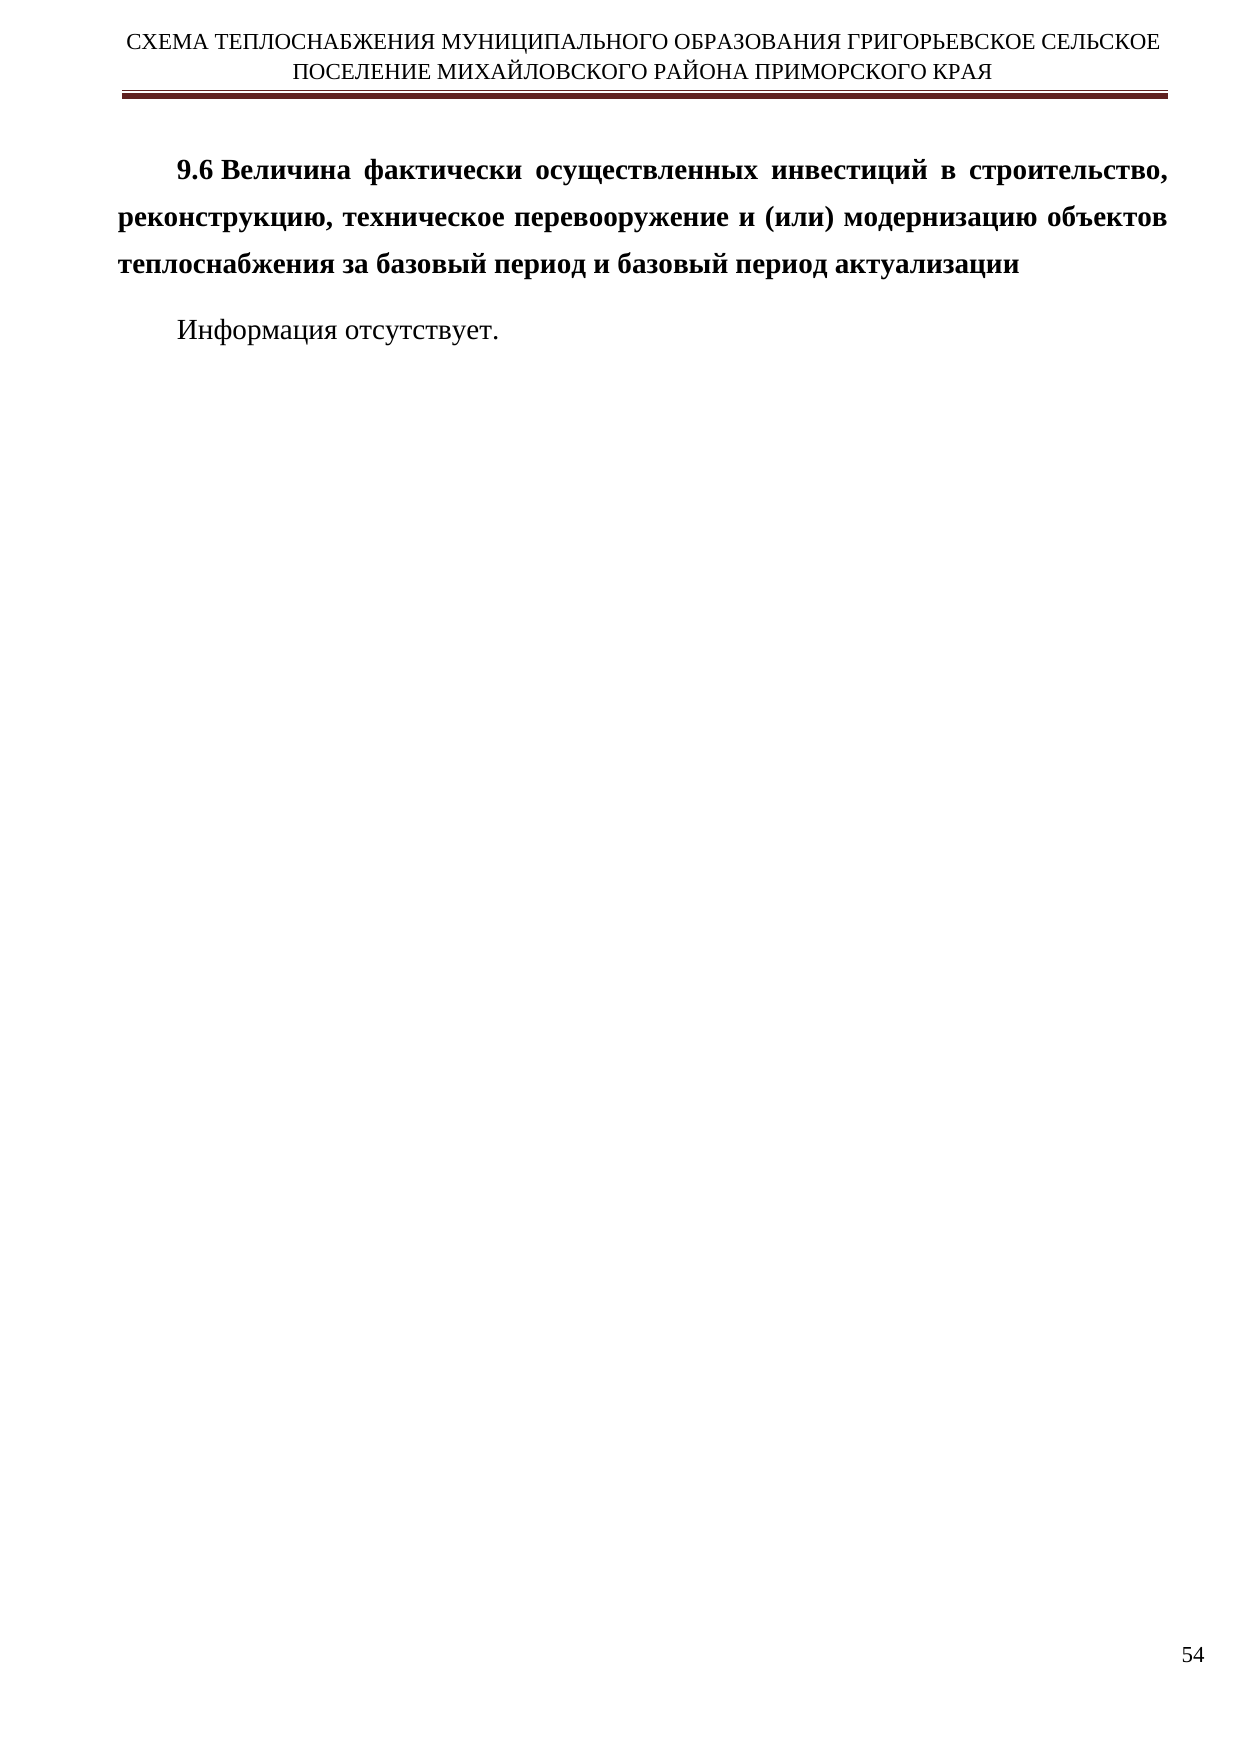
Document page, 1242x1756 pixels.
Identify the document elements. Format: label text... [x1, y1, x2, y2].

text 9.6 Величина фактически осуществленных инвестиций в строительство, реконструкцию, техническое перевооружение и (или) модернизацию объектов теплоснабжения за базовый период и базовый период актуализации [118, 152, 1169, 279]
text Информация отсутствует. [118, 312, 1169, 346]
